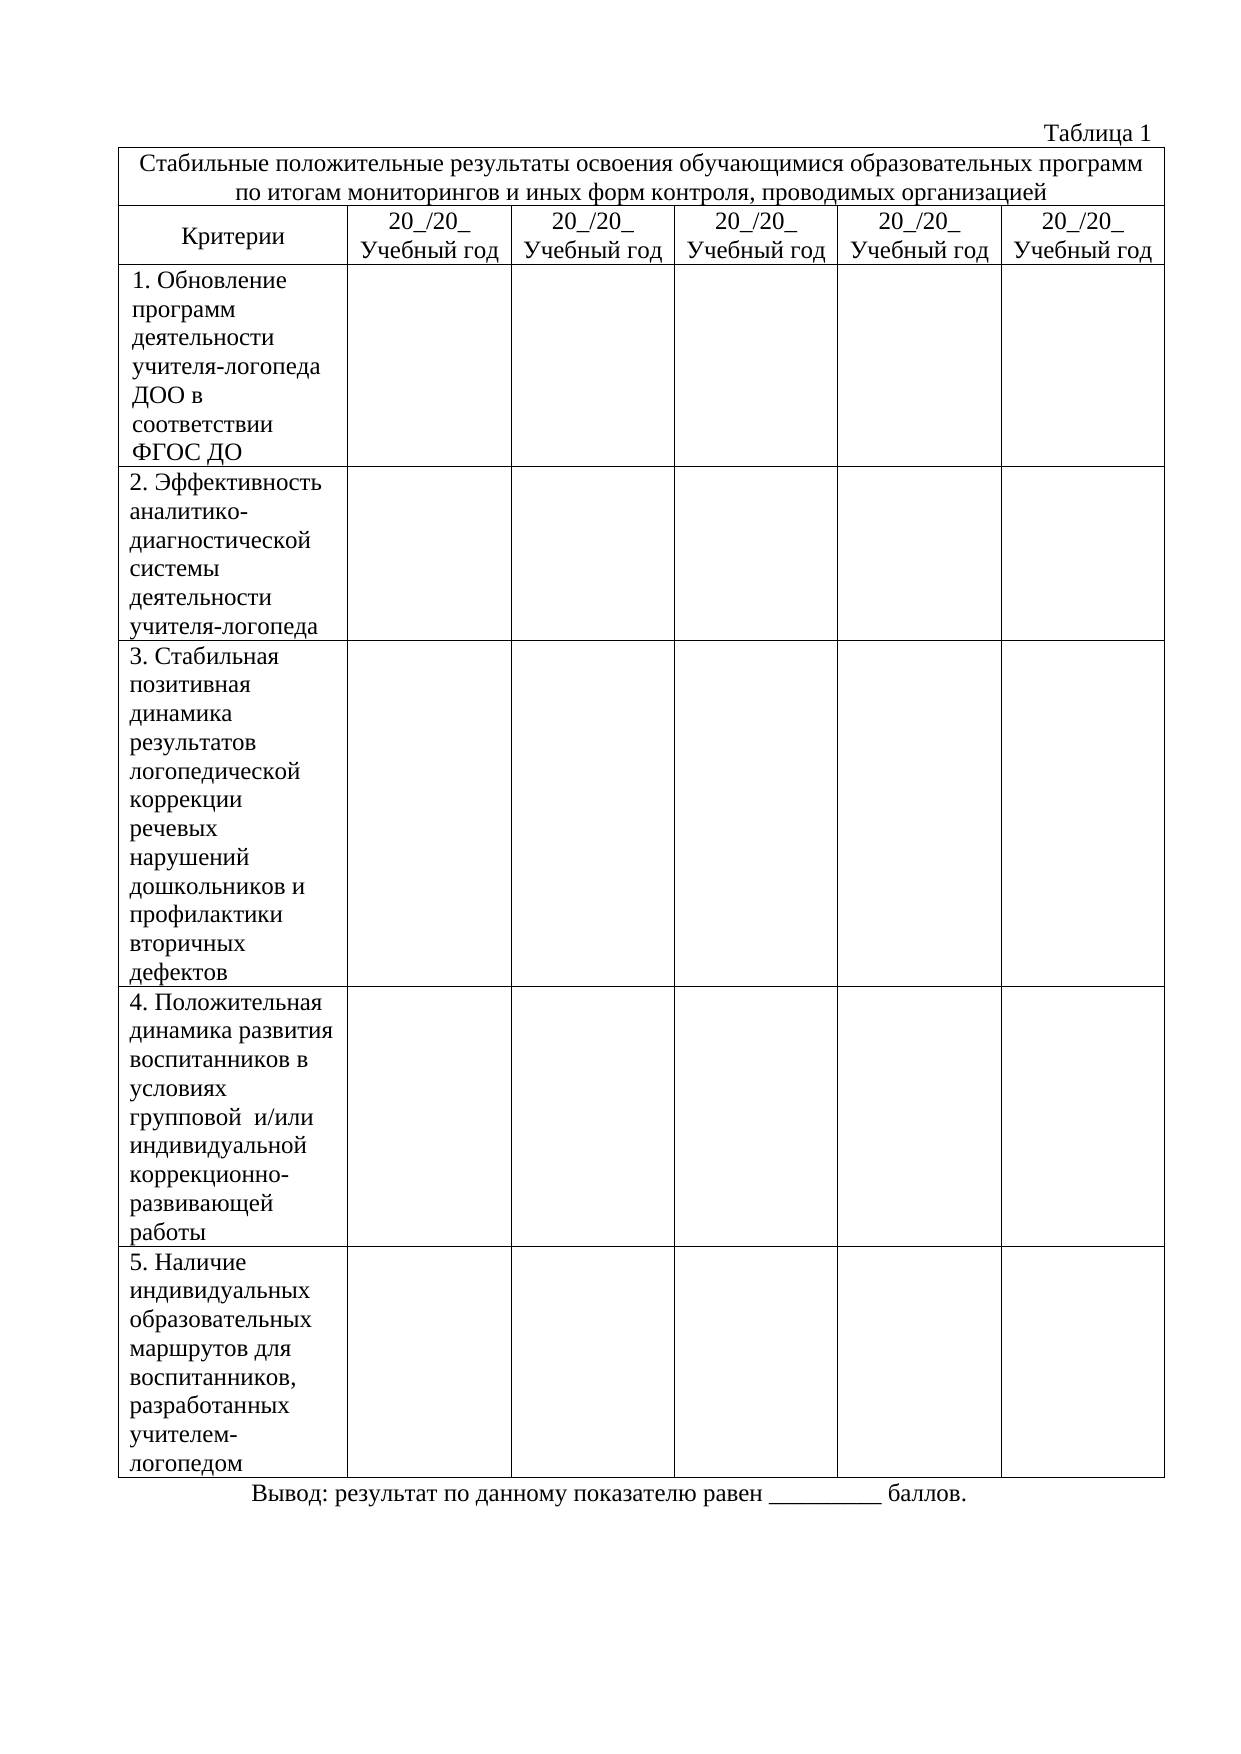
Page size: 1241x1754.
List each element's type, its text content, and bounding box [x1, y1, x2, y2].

table_cell [512, 987, 674, 1246]
text Вывод: результат по данному показателю равен _________ баллов. [177, 1478, 1152, 1506]
table_cell [348, 641, 511, 986]
table_cell [348, 1247, 511, 1477]
text Таблица 1 [177, 118, 1152, 147]
table_cell [1002, 641, 1164, 986]
table_cell [348, 467, 511, 640]
table_cell 2. Эффективность аналитико-диагностической системы деятельности учителя-логопеда [119, 467, 347, 640]
table_cell [512, 641, 674, 986]
table_cell [512, 265, 674, 466]
table_cell [512, 467, 674, 640]
table_cell [1002, 1247, 1164, 1477]
table_cell [348, 987, 511, 1246]
table_cell [838, 987, 1001, 1246]
table_cell 20_/20_ Учебный год [1002, 206, 1164, 264]
table_cell [1002, 265, 1164, 466]
table_cell [838, 641, 1001, 986]
table_cell 4. Положительная динамика развития воспитанников в условиях групповой и/или индивидуальной коррекционно-развивающей работы [119, 987, 347, 1246]
table_cell Критерии [119, 206, 347, 264]
table_cell 3. Стабильная позитивная динамика результатов логопедической коррекции речевых нарушений дошкольников и профилактики вторичных дефектов [119, 641, 347, 986]
table_cell [348, 265, 511, 466]
table_cell 5. Наличие индивидуальных образовательных маршрутов для воспитанников, разработанных учителем-логопедом [119, 1247, 347, 1477]
table_cell 20_/20_ Учебный год [512, 206, 674, 264]
table_cell [512, 1247, 674, 1477]
table_cell [838, 265, 1001, 466]
table_cell 20_/20_ Учебный год [838, 206, 1001, 264]
table_cell [675, 987, 837, 1246]
table_cell 1. Обновление программ деятельности учителя-логопеда ДОО в соответствии ФГОС ДО [119, 265, 347, 466]
table_cell 20_/20_ Учебный год [348, 206, 511, 264]
table_cell [838, 467, 1001, 640]
table_cell [675, 265, 837, 466]
table_cell 20_/20_ Учебный год [675, 206, 837, 264]
table_cell [675, 467, 837, 640]
table_cell [1002, 987, 1164, 1246]
table_cell [838, 1247, 1001, 1477]
table_cell [675, 641, 837, 986]
table_header Стабильные положительные результаты освоения обучающимися образовательных программ по итогам мониторингов и иных форм контроля, проводимых организацией [119, 148, 1164, 205]
table_cell [1002, 467, 1164, 640]
table_cell [675, 1247, 837, 1477]
